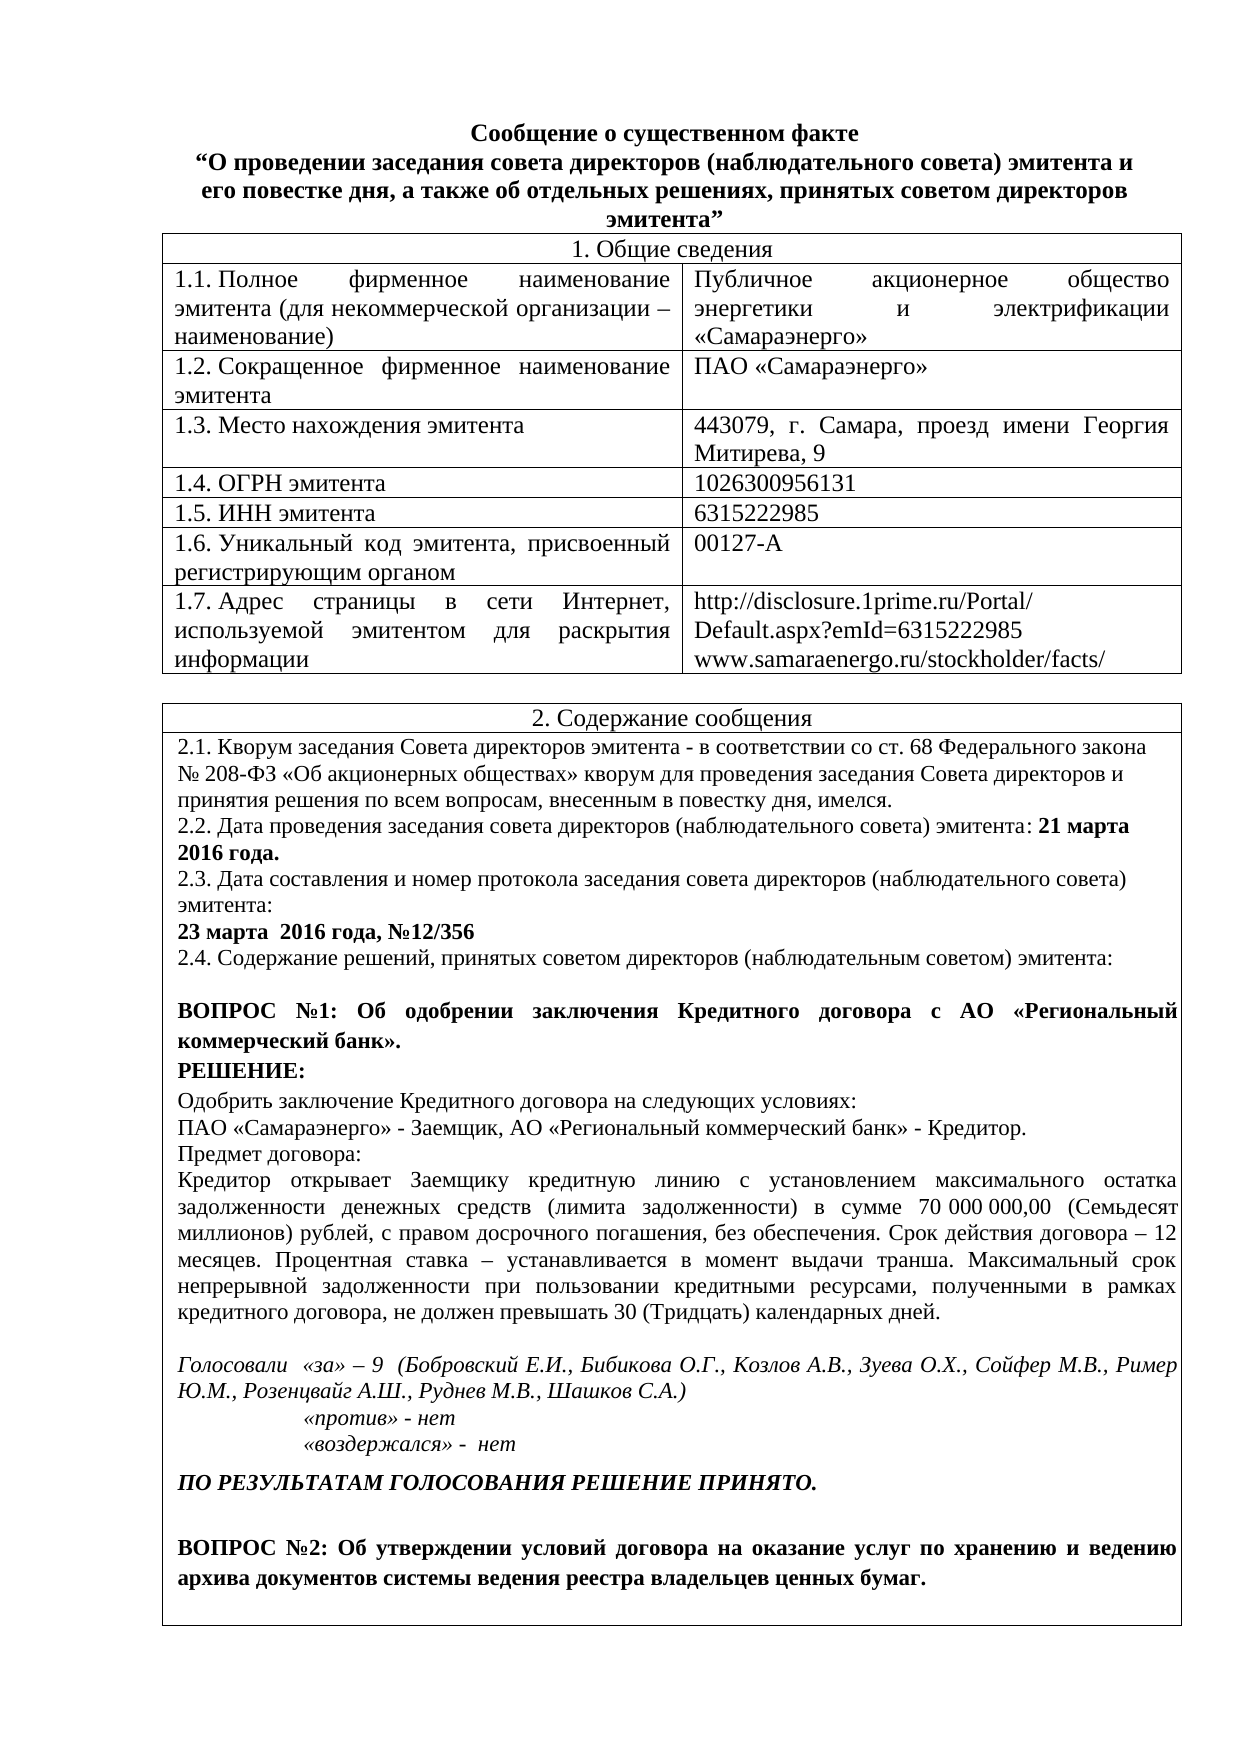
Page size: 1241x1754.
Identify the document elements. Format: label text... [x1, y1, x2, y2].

table_cell 1.1. Полное фирменное наименование эмитента (для некоммерческой организации – наименование) [163, 264, 682, 350]
table_cell ПАО «Самараэнерго» [683, 351, 1181, 409]
table_cell 1.5. ИНН эмитента [163, 498, 682, 527]
table_cell 1.6. Уникальный код эмитента, присвоенный регистрирующим органом [163, 528, 682, 585]
table_cell 1.2. Сокращенное фирменное наименование эмитента [163, 351, 682, 409]
table_cell 6315222985 [683, 498, 1181, 527]
table_cell 1.4. ОГРН эмитента [163, 468, 682, 497]
table_header 1. Общие сведения [163, 234, 1181, 263]
table_cell 1.3. Место нахождения эмитента [163, 410, 682, 467]
table_cell 443079, г. Самара, проезд имени Георгия Митирева, 9 [683, 410, 1181, 467]
table_cell 1026300956131 [683, 468, 1181, 497]
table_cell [163, 733, 1181, 1625]
table_header 2. Содержание сообщения [163, 704, 1181, 732]
table_cell 1.7. Адрес страницы в сети Интернет, используемой эмитентом для раскрытия информации [163, 586, 682, 673]
table_cell 00127-А [683, 528, 1181, 585]
table_cell Публичное акционерное общество энергетики и электрификации «Самараэнерго» [683, 264, 1181, 350]
text Сообщение о существенном факте “О проведении заседания совета директоров (наблюдательного совета) эмитента и его повестке дня, а также об отдельных решениях, принятых советом директоров эмитента” [177, 118, 1152, 233]
table_cell http://disclosure.1prime.ru/Portal/Default.aspx?emId=6315222985 www.samaraenergo.ru/stockholder/facts/ [683, 586, 1181, 673]
